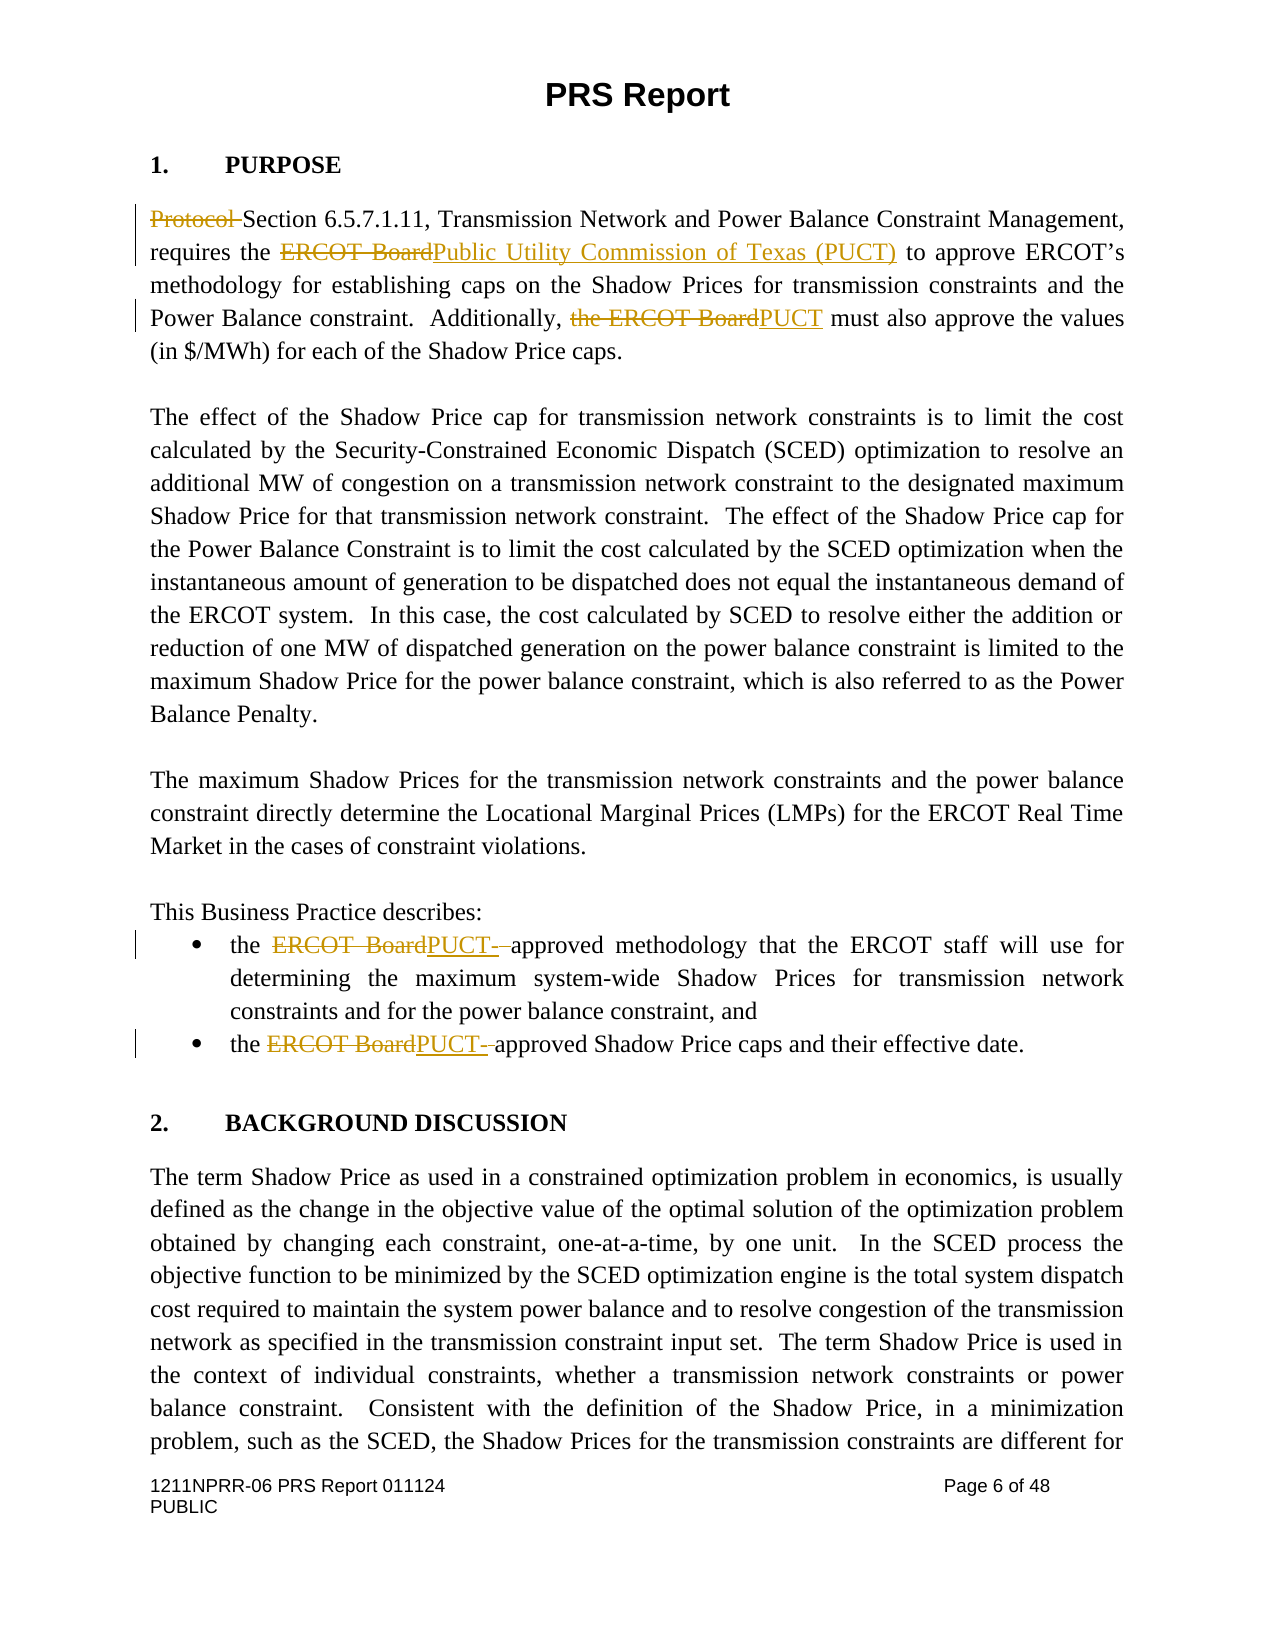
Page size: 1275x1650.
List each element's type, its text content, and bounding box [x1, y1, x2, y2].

text Section 6.5.7.1.11, Transmission Network and Power Balance Constraint Management, requires the to approve ERCOT’s methodology for establishing caps on the Shadow Prices for transmission constraints and the Power Balance constraint. Additionally, must also approve the values (in $/MWh) for each of the Shadow Price caps. [150, 204, 1125, 364]
subtitle 1. Purpose [150, 150, 1125, 179]
list the approved Shadow Price caps and their effective date. [192, 1029, 1125, 1058]
subtitle 2. Background Discussion [150, 1108, 1125, 1137]
text The effect of the Shadow Price cap for transmission network constraints is to limit the cost calculated by the Security-Constrained Economic Dispatch (SCED) optimization to resolve an additional MW of congestion on a transmission network constraint to the designated maximum Shadow Price for that transmission network constraint. The effect of the Shadow Price cap for the Power Balance Constraint is to limit the cost calculated by the SCED optimization when the instantaneous amount of generation to be dispatched does not equal the instantaneous demand of the ERCOT system. In this case, the cost calculated by SCED to resolve either the addition or reduction of one MW of dispatched generation on the power balance constraint is limited to the maximum Shadow Price for the power balance constraint, which is also referred to as the Power Balance Penalty. [150, 402, 1125, 728]
text The maximum Shadow Prices for the transmission network constraints and the power balance constraint directly determine the Locational Marginal Prices (LMPs) for the ERCOT Real Time Market in the cases of constraint violations. [150, 765, 1125, 860]
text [150, 1162, 1125, 1454]
text This Business Practice describes: [150, 897, 1125, 926]
list the approved methodology that the ERCOT staff will use for determining the maximum system-wide Shadow Prices for transmission network constraints and for the power balance constraint, and [192, 930, 1125, 1025]
